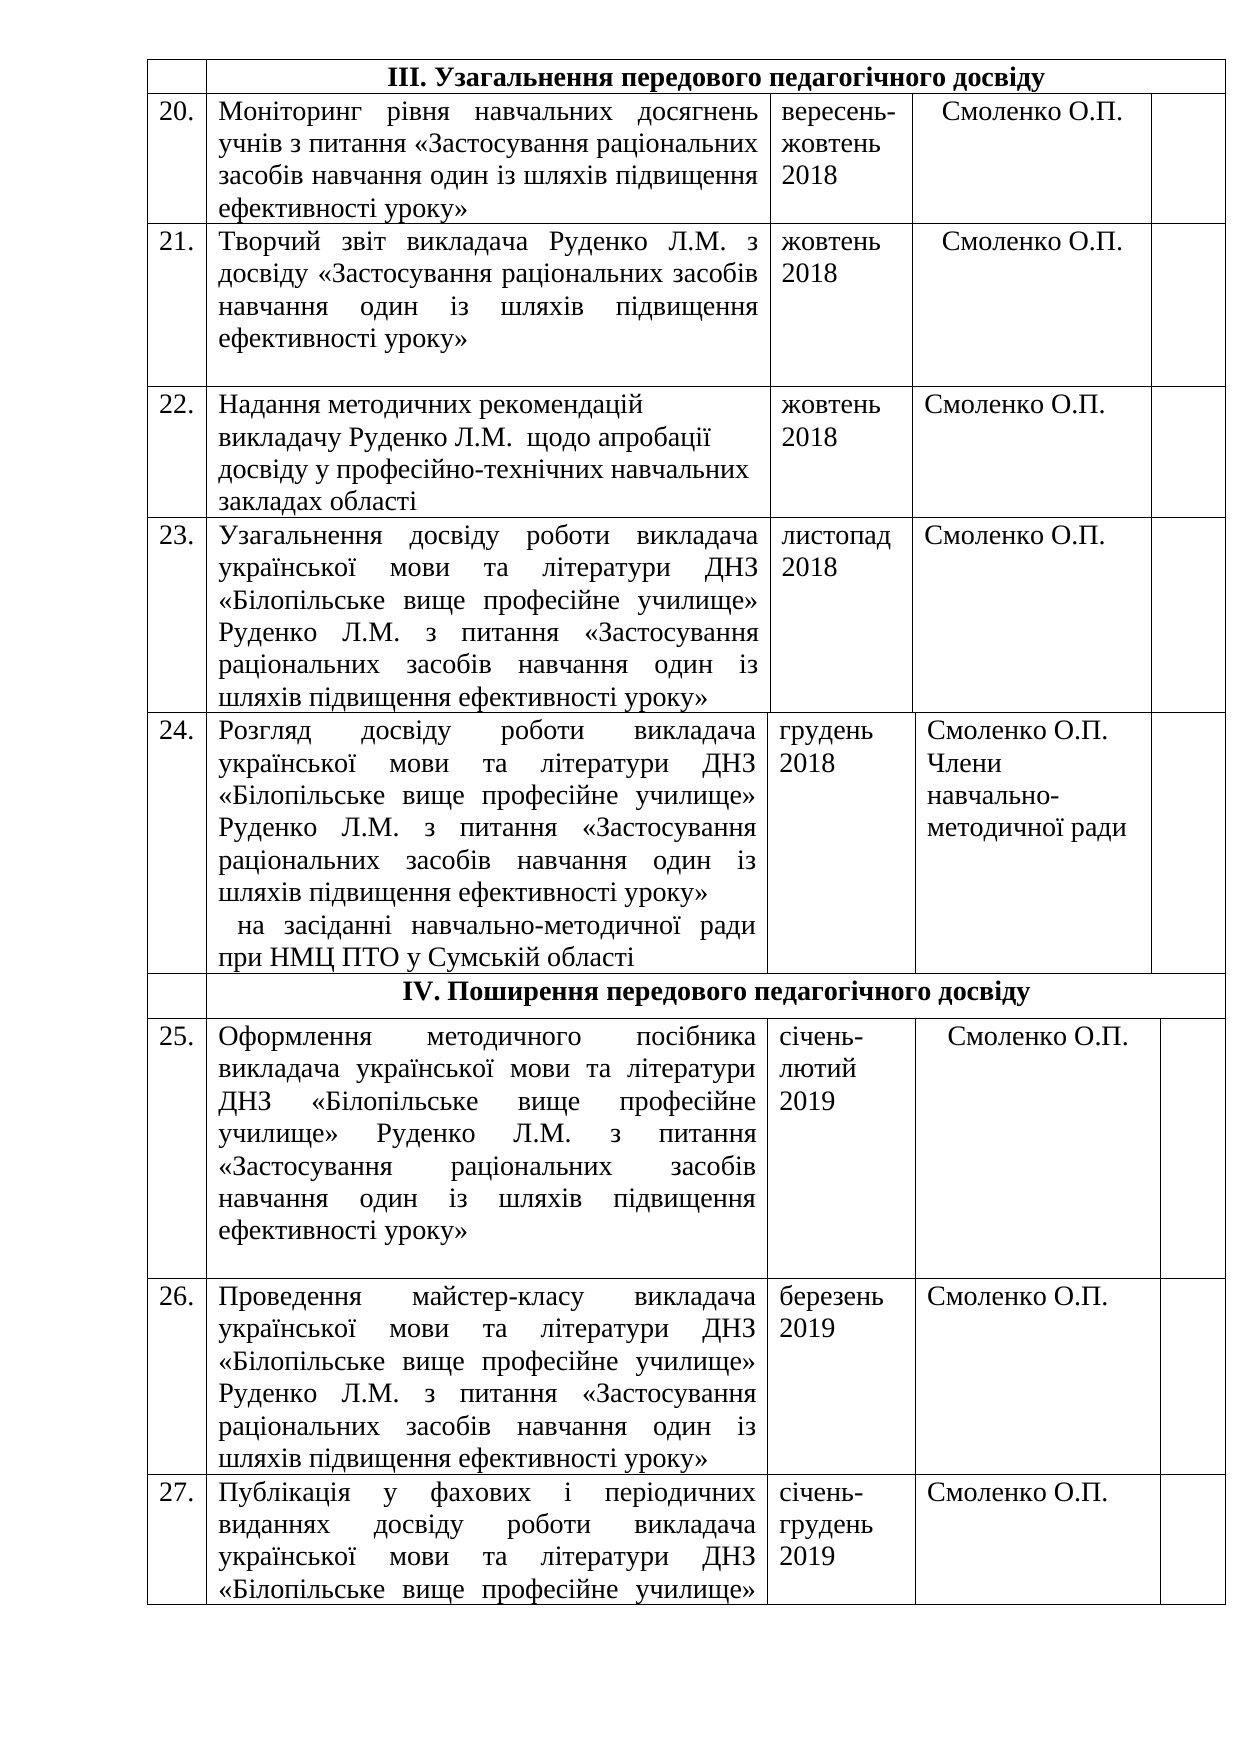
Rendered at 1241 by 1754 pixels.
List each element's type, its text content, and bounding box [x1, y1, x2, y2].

table_cell Розгляд досвіду роботи викладача української мови та літератури ДНЗ «Білопільське вище професійне училище» Руденко Л.М. з питання «Застосування раціональних засобів навчання один із шляхів підвищення ефективності уроку» на засіданні навчально-методичної ради при НМЦ ПТО у Сумській області [207, 713, 767, 972]
table_cell [148, 974, 206, 1018]
table_cell вересень-жовтень 2018 [771, 94, 912, 223]
table_cell жовтень 2018 [771, 387, 912, 517]
table_cell Надання методичних рекомендацій викладачу Руденко Л.М. щодо апробації досвіду у професійно-технічних навчальних закладах області [207, 387, 770, 517]
table_cell [1152, 224, 1225, 386]
table_cell Смоленко О.П. [916, 1279, 1160, 1473]
table_cell [1161, 1475, 1225, 1604]
table_cell Творчий звіт викладача Руденко Л.М. з досвіду «Застосування раціональних засобів навчання один із шляхів підвищення ефективності уроку» [207, 224, 770, 386]
table_cell 27. [148, 1475, 206, 1604]
table_cell [1152, 94, 1225, 223]
table_cell [1152, 713, 1225, 972]
table_cell березень 2019 [768, 1279, 915, 1473]
table_cell [1152, 387, 1225, 517]
table_cell 24. [148, 713, 206, 972]
table_cell [1161, 1019, 1225, 1278]
table_cell 23. [148, 518, 206, 712]
table_cell січень-лютий 2019 [768, 1019, 915, 1278]
table_cell жовтень 2018 [771, 224, 912, 386]
table_cell Смоленко О.П. [913, 387, 1151, 517]
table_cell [207, 1475, 767, 1604]
table_cell 26. [148, 1279, 206, 1473]
table_cell Смоленко О.П. [916, 1019, 1160, 1278]
table_cell [1161, 1279, 1225, 1473]
table_cell ІІІ. Узагальнення передового педагогічного досвіду [207, 60, 1225, 92]
table_cell 21. [148, 224, 206, 386]
table_cell [148, 60, 206, 92]
table_cell Оформлення методичного посібника викладача української мови та літератури ДНЗ «Білопільське вище професійне училище» Руденко Л.М. з питання «Застосування раціональних засобів навчання один із шляхів підвищення ефективності уроку» [207, 1019, 767, 1278]
table_cell Проведення майстер-класу викладача української мови та літератури ДНЗ «Білопільське вище професійне училище» Руденко Л.М. з питання «Застосування раціональних засобів навчання один із шляхів підвищення ефективності уроку» [207, 1279, 767, 1473]
table_cell Смоленко О.П. [913, 224, 1151, 386]
table_cell січень-грудень 2019 [768, 1475, 915, 1604]
table_cell Узагальнення досвіду роботи викладача української мови та літератури ДНЗ «Білопільське вище професійне училище» Руденко Л.М. з питання «Застосування раціональних засобів навчання один із шляхів підвищення ефективності уроку» [207, 518, 770, 712]
table_cell Смоленко О.П. [913, 94, 1151, 223]
table_cell [1152, 518, 1225, 712]
table_cell листопад 2018 [771, 518, 912, 712]
table_cell Моніторинг рівня навчальних досягнень учнів з питання «Застосування раціональних засобів навчання один із шляхів підвищення ефективності уроку» [207, 94, 770, 223]
table_cell Смоленко О.П. Члени навчально-методичної ради [916, 713, 1151, 972]
table_cell ІV. Поширення передового педагогічного досвіду [207, 974, 1225, 1018]
table_cell 20. [148, 94, 206, 223]
table_cell грудень 2018 [768, 713, 915, 972]
table_cell Смоленко О.П. [916, 1475, 1160, 1604]
table_cell Смоленко О.П. [913, 518, 1151, 712]
table_cell 25. [148, 1019, 206, 1278]
table_cell 22. [148, 387, 206, 517]
